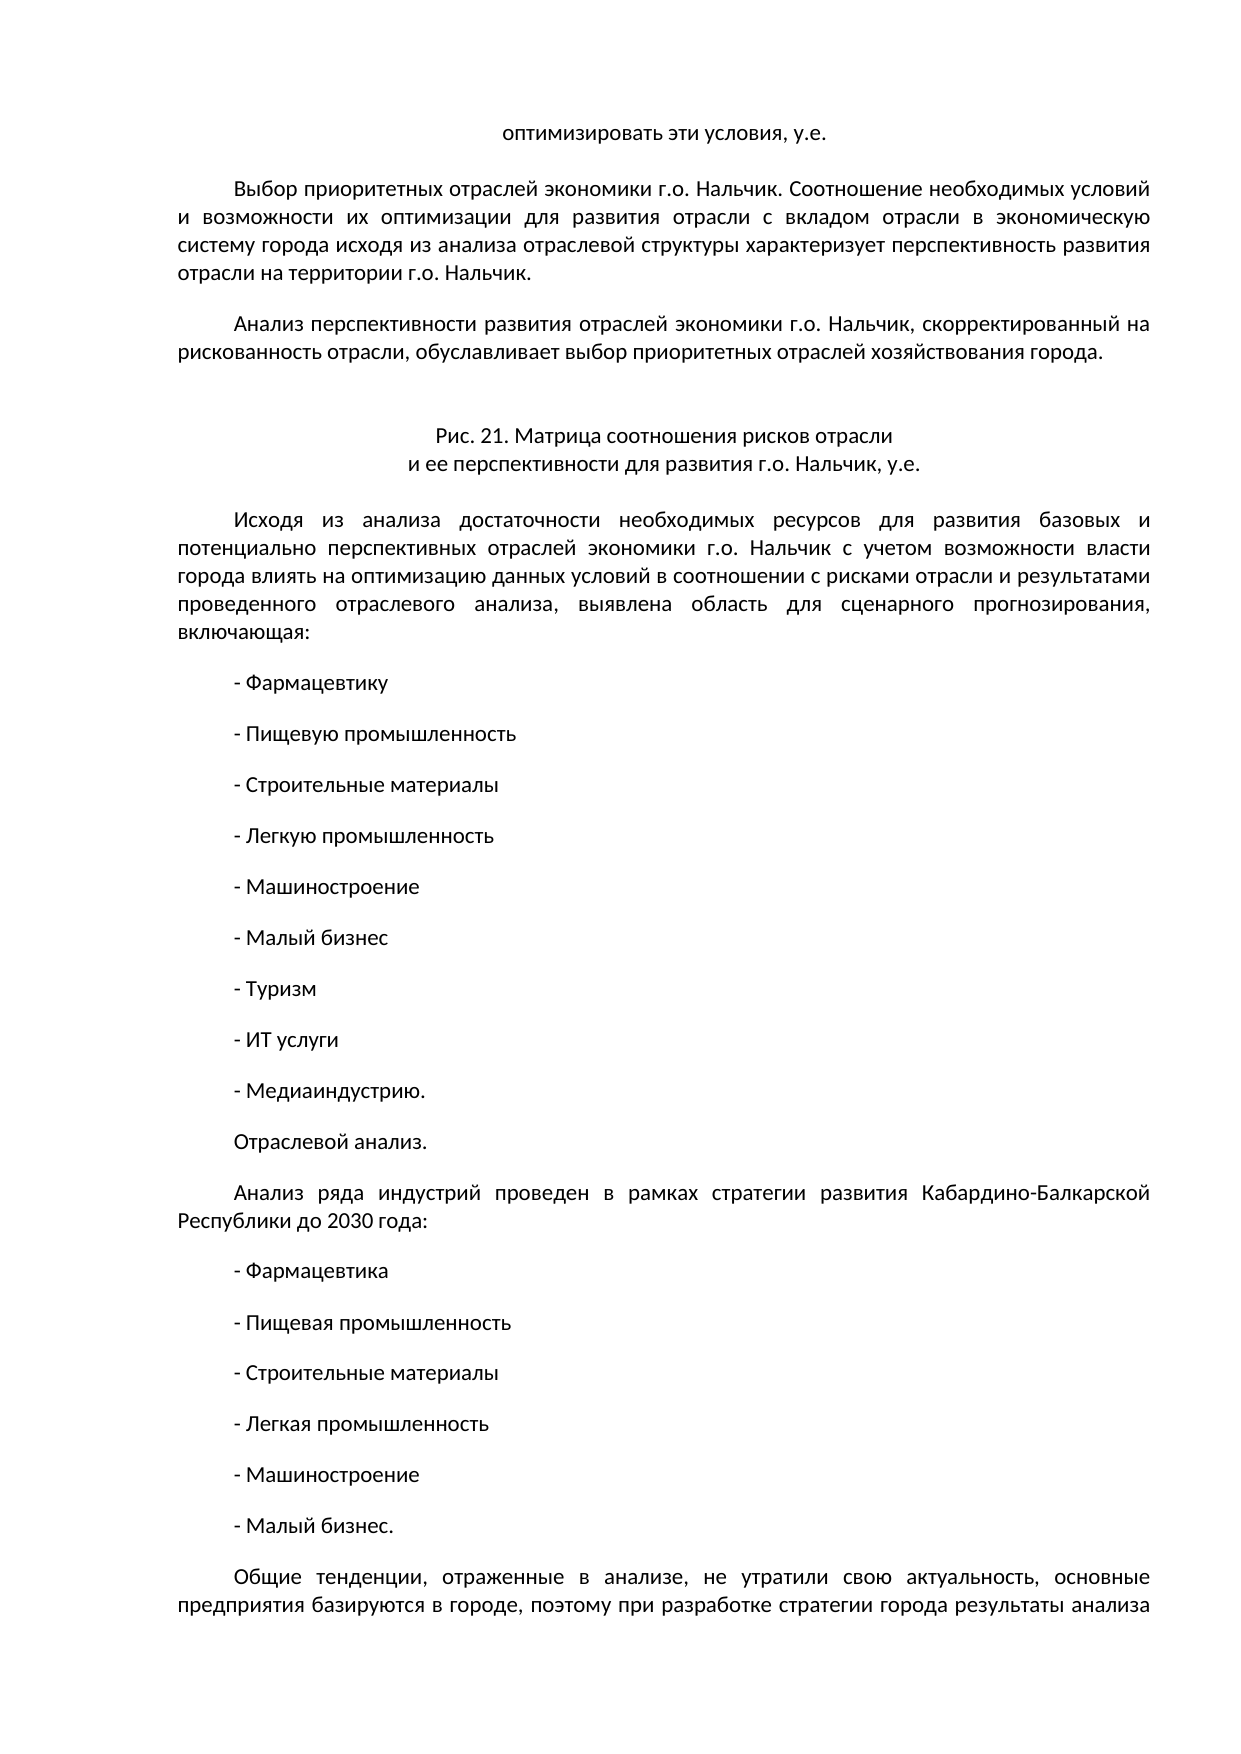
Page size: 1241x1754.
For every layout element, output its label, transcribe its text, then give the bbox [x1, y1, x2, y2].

text Исходя из анализа достаточности необходимых ресурсов для развития базовых и потенциально перспективных отраслей экономики г.о. Нальчик с учетом возможности власти города влиять на оптимизацию данных условий в соотношении с рисками отрасли и результатами проведенного отраслевого анализа, выявлена область для сценарного прогнозирования, включающая: [177, 505, 1152, 645]
text - Фармацевтику [177, 668, 1152, 696]
text Отраслевой анализ. [177, 1127, 1152, 1155]
text - Строительные материалы [177, 1358, 1152, 1387]
text - Фармацевтика [177, 1257, 1152, 1285]
text - Легкая промышленность [177, 1409, 1152, 1437]
text - Пищевая промышленность [177, 1308, 1152, 1336]
text - Легкую промышленность [177, 821, 1152, 849]
text - Машиностроение [177, 1460, 1152, 1488]
text - ИТ услуги [177, 1025, 1152, 1053]
text Анализ ряда индустрий проведен в рамках стратегии развития Кабардино-Балкарской Республики до 2030 года: [177, 1178, 1152, 1234]
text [177, 1562, 1152, 1618]
text - Пищевую промышленность [177, 719, 1152, 747]
text - Строительные материалы [177, 770, 1152, 798]
text - Машиностроение [177, 872, 1152, 900]
text Рис. 21. Матрица соотношения рисков отрасли [177, 421, 1152, 449]
text оптимизировать эти условия, у.е. [177, 118, 1152, 146]
text - Малый бизнес [177, 923, 1152, 951]
text Выбор приоритетных отраслей экономики г.о. Нальчик. Соотношение необходимых условий и возможности их оптимизации для развития отрасли с вкладом отрасли в экономическую систему города исходя из анализа отраслевой структуры характеризует перспективность развития отрасли на территории г.о. Нальчик. [177, 174, 1152, 286]
text - Малый бизнес. [177, 1511, 1152, 1539]
text Анализ перспективности развития отраслей экономики г.о. Нальчик, скорректированный на рискованность отрасли, обуславливает выбор приоритетных отраслей хозяйствования города. [177, 309, 1152, 365]
text - Туризм [177, 974, 1152, 1002]
text и ее перспективности для развития г.о. Нальчик, у.е. [177, 449, 1152, 477]
text - Медиаиндустрию. [177, 1076, 1152, 1104]
